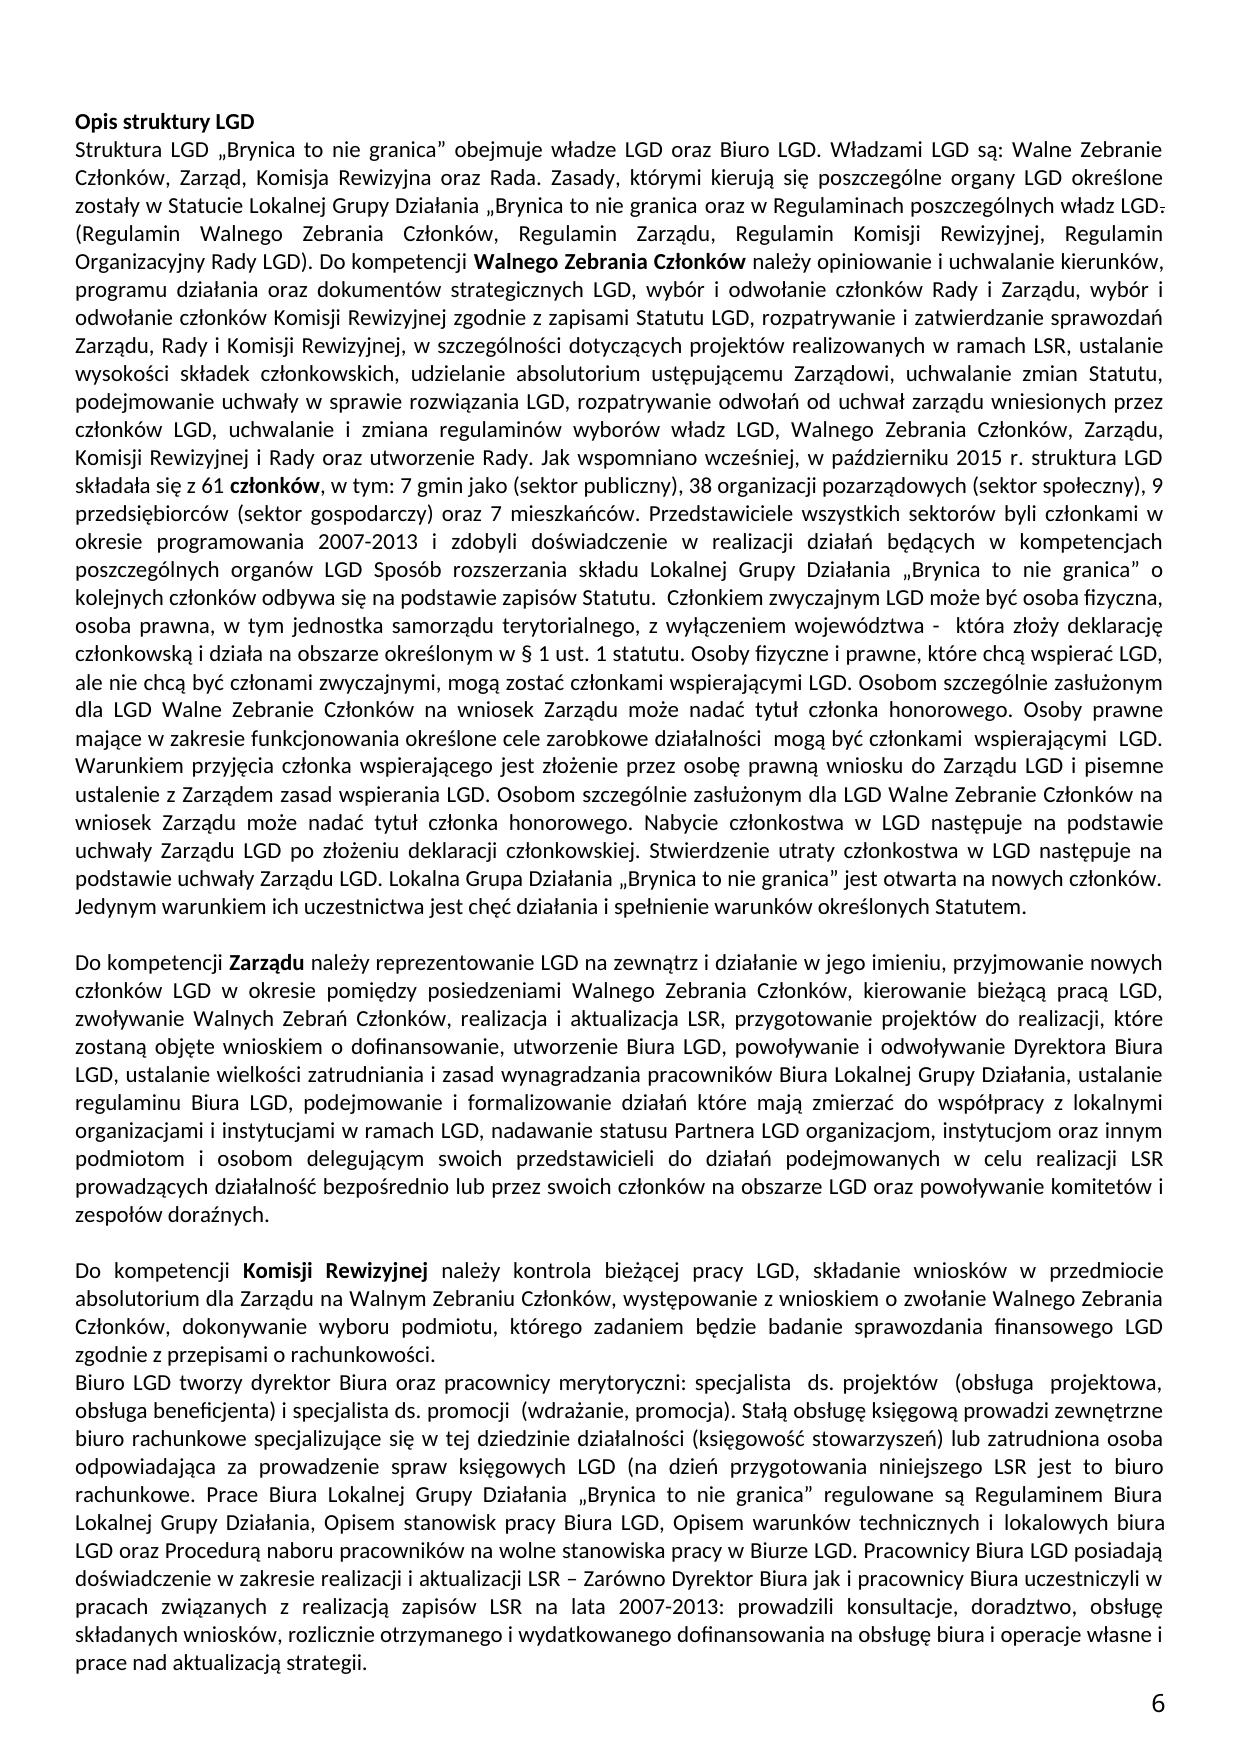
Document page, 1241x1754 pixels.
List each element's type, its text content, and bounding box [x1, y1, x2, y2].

text Do kompetencji Zarządu należy reprezentowanie LGD na zewnątrz i działanie w jego imieniu, przyjmowanie nowych członków LGD w okresie pomiędzy posiedzeniami Walnego Zebrania Członków, kierowanie bieżącą pracą LGD, zwoływanie Walnych Zebrań Członków, realizacja i aktualizacja LSR, przygotowanie projektów do realizacji, które zostaną objęte wnioskiem o dofinansowanie, utworzenie Biura LGD, powoływanie i odwoływanie Dyrektora Biura LGD, ustalanie wielkości zatrudniania i zasad wynagradzania pracowników Biura Lokalnej Grupy Działania, ustalanie regulaminu Biura LGD, podejmowanie i formalizowanie działań które mają zmierzać do współpracy z lokalnymi organizacjami i instytucjami w ramach LGD, nadawanie statusu Partnera LGD organizacjom, instytucjom oraz innym podmiotom i osobom delegującym swoich przedstawicieli do działań podejmowanych w celu realizacji LSR prowadzących działalność bezpośrednio lub przez swoich członków na obszarze LGD oraz powoływanie komitetów i zespołów doraźnych. [75, 948, 1165, 1228]
text Do kompetencji Komisji Rewizyjnej należy kontrola bieżącej pracy LGD, składanie wniosków w przedmiocie absolutorium dla Zarządu na Walnym Zebraniu Członków, występowanie z wnioskiem o zwołanie Walnego Zebrania Członków, dokonywanie wyboru podmiotu, którego zadaniem będzie badanie sprawozdania finansowego LGD zgodnie z przepisami o rachunkowości. [75, 1256, 1165, 1368]
subtitle Opis struktury LGD [75, 107, 1165, 135]
text Biuro LGD tworzy dyrektor Biura oraz pracownicy merytoryczni: specjalista ds. projektów (obsługa projektowa, obsługa beneficjenta) i specjalista ds. promocji (wdrażanie, promocja). Stałą obsługę księgową prowadzi zewnętrzne biuro rachunkowe specjalizujące się w tej dziedzinie działalności (księgowość stowarzyszeń) lub zatrudniona osoba odpowiadająca za prowadzenie spraw księgowych LGD (na dzień przygotowania niniejszego LSR jest to biuro rachunkowe. Prace Biura Lokalnej Grupy Działania „Brynica to nie granica” regulowane są Regulaminem Biura Lokalnej Grupy Działania, Opisem stanowisk pracy Biura LGD, Opisem warunków technicznych i lokalowych biura LGD oraz Procedurą naboru pracowników na wolne stanowiska pracy w Biurze LGD. Pracownicy Biura LGD posiadają doświadczenie w zakresie realizacji i aktualizacji LSR – Zarówno Dyrektor Biura jak i pracownicy Biura uczestniczyli w pracach związanych z realizacją zapisów LSR na lata 2007-2013: prowadzili konsultacje, doradztwo, obsługę składanych wniosków, rozlicznie otrzymanego i wydatkowanego dofinansowania na obsługę biura i operacje własne i prace nad aktualizacją strategii. [75, 1368, 1165, 1676]
text Struktura LGD „Brynica to nie granica” obejmuje władze LGD oraz Biuro LGD. Władzami LGD są: Walne Zebranie Członków, Zarząd, Komisja Rewizyjna oraz Rada. Zasady, którymi kierują się poszczególne organy LGD określone zostały w Statucie Lokalnej Grupy Działania „Brynica to nie granica oraz w Regulaminach poszczególnych władz LGD. (Regulamin Walnego Zebrania Członków, Regulamin Zarządu, Regulamin Komisji Rewizyjnej, Regulamin Organizacyjny Rady LGD). Do kompetencji Walnego Zebrania Członków należy opiniowanie i uchwalanie kierunków, programu działania oraz dokumentów strategicznych LGD, wybór i odwołanie członków Rady i Zarządu, wybór i odwołanie członków Komisji Rewizyjnej zgodnie z zapisami Statutu LGD, rozpatrywanie i zatwierdzanie sprawozdań Zarządu, Rady i Komisji Rewizyjnej, w szczególności dotyczących projektów realizowanych w ramach LSR, ustalanie wysokości składek członkowskich, udzielanie absolutorium ustępującemu Zarządowi, uchwalanie zmian Statutu, podejmowanie uchwały w sprawie rozwiązania LGD, rozpatrywanie odwołań od uchwał zarządu wniesionych przez członków LGD, uchwalanie i zmiana regulaminów wyborów władz LGD, Walnego Zebrania Członków, Zarządu, Komisji Rewizyjnej i Rady oraz utworzenie Rady. Jak wspomniano wcześniej, w październiku 2015 r. struktura LGD składała się z 61 członków, w tym: 7 gmin jako (sektor publiczny), 38 organizacji pozarządowych (sektor społeczny), 9 przedsiębiorców (sektor gospodarczy) oraz 7 mieszkańców. Przedstawiciele wszystkich sektorów byli członkami w okresie programowania 2007-2013 i zdobyli doświadczenie w realizacji działań będących w kompetencjach poszczególnych organów LGD Sposób rozszerzania składu Lokalnej Grupy Działania „Brynica to nie granica” o kolejnych członków odbywa się na podstawie zapisów Statutu. Członkiem zwyczajnym LGD może być osoba fizyczna, osoba prawna, w tym jednostka samorządu terytorialnego, z wyłączeniem województwa - która złoży deklarację członkowską i działa na obszarze określonym w § 1 ust. 1 statutu. Osoby fizyczne i prawne, które chcą wspierać LGD, ale nie chcą być członami zwyczajnymi, mogą zostać członkami wspierającymi LGD. Osobom szczególnie zasłużonym dla LGD Walne Zebranie Członków na wniosek Zarządu może nadać tytuł członka honorowego. Osoby prawne mające w zakresie funkcjonowania określone cele zarobkowe działalności mogą być członkami wspierającymi LGD. Warunkiem przyjęcia członka wspierającego jest złożenie przez osobę prawną wniosku do Zarządu LGD i pisemne ustalenie z Zarządem zasad wspierania LGD. Osobom szczególnie zasłużonym dla LGD Walne Zebranie Członków na wniosek Zarządu może nadać tytuł członka honorowego. Nabycie członkostwa w LGD następuje na podstawie uchwały Zarządu LGD po złożeniu deklaracji członkowskiej. Stwierdzenie utraty członkostwa w LGD następuje na podstawie uchwały Zarządu LGD. Lokalna Grupa Działania „Brynica to nie granica” jest otwarta na nowych członków. Jedynym warunkiem ich uczestnictwa jest chęć działania i spełnienie warunków określonych Statutem. [75, 135, 1165, 920]
